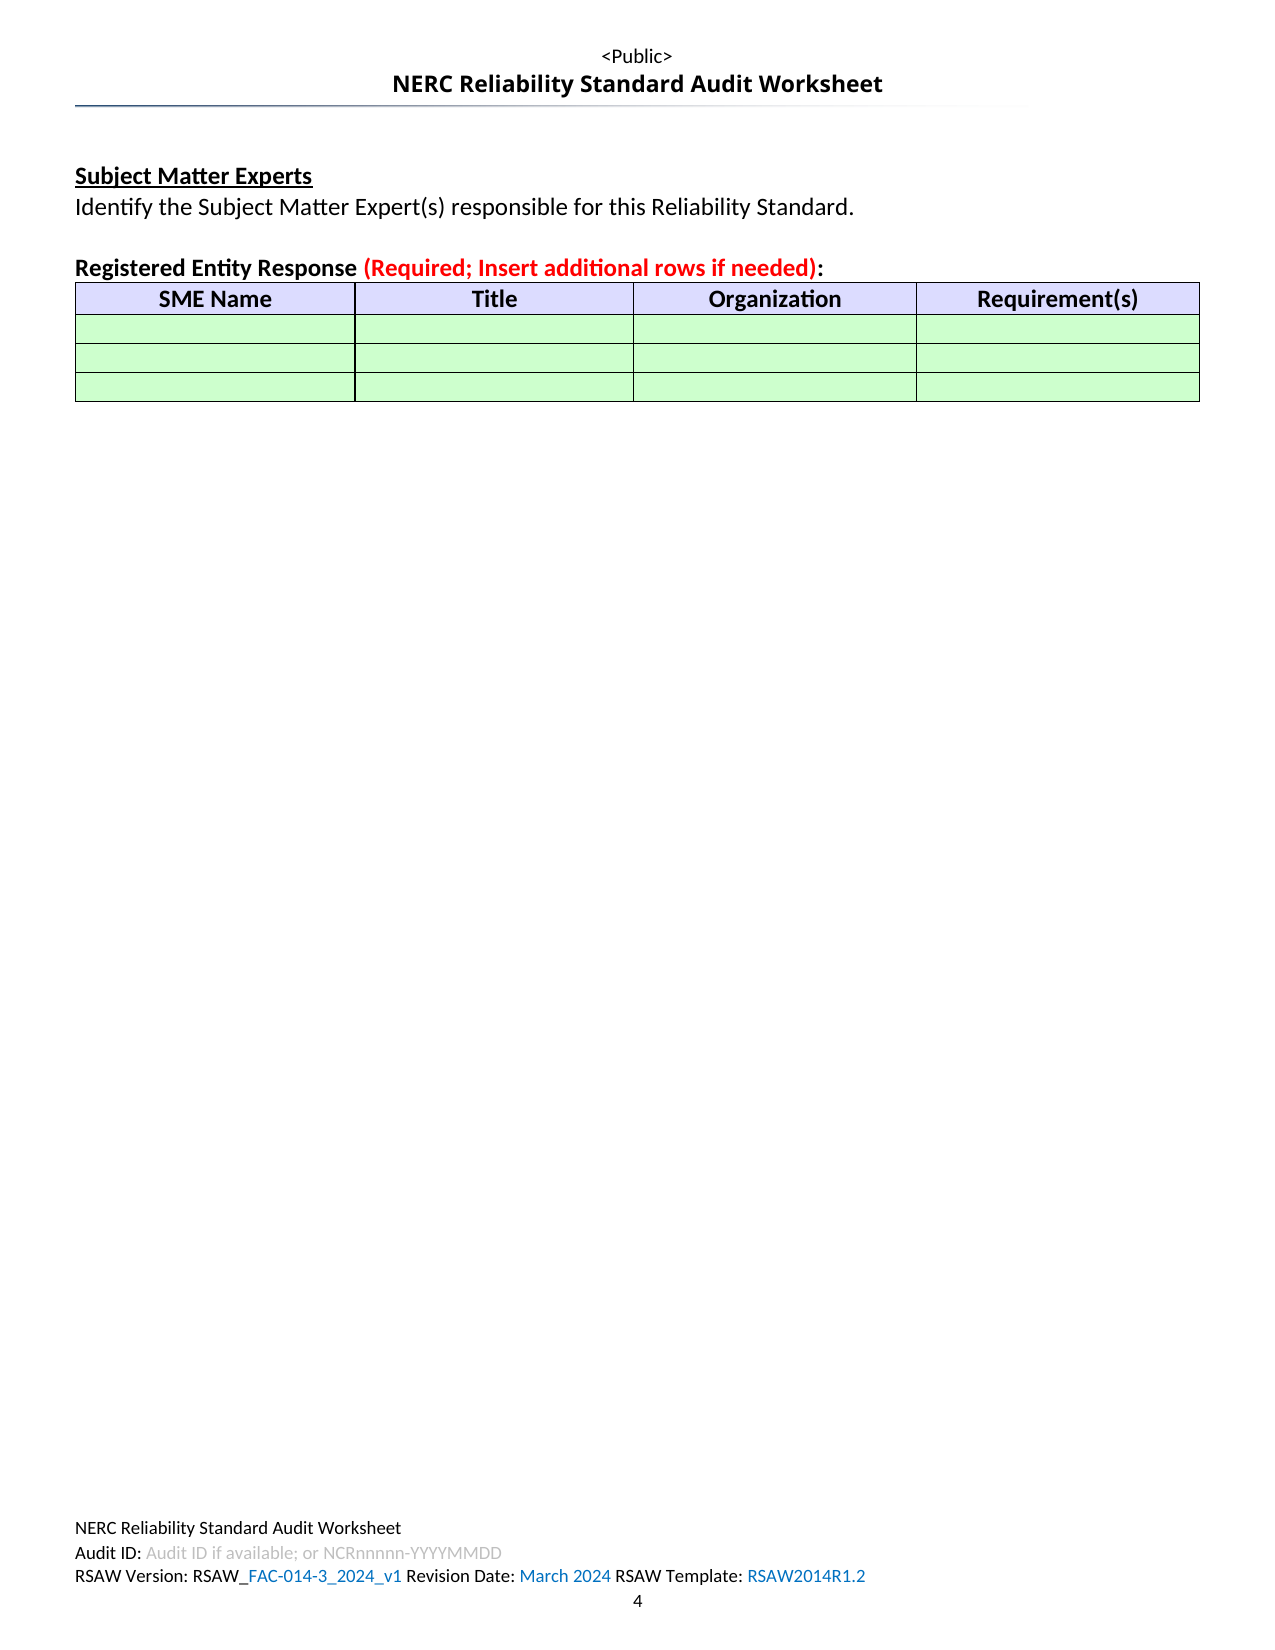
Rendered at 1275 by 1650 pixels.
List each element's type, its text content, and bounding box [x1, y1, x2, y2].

table_cell [76, 344, 354, 372]
text Subject Matter Experts [75, 160, 1200, 191]
table_header Title [356, 283, 633, 314]
table_cell [917, 373, 1199, 401]
table_header Requirement(s) [917, 283, 1199, 314]
table_cell [356, 344, 633, 372]
table_cell [356, 315, 633, 343]
table_header Organization [634, 283, 916, 314]
table_cell [356, 373, 633, 401]
text Identify the Subject Matter Expert(s) responsible for this Reliability Standard. [75, 191, 1200, 221]
table_cell [917, 315, 1199, 343]
table_cell [917, 344, 1199, 372]
table_cell [634, 373, 916, 401]
picture [75, 105, 1052, 114]
table_cell [634, 344, 916, 372]
table_header SME Name [76, 283, 354, 314]
table_cell [76, 373, 354, 401]
text Registered Entity Response (Required; Insert additional rows if needed): [75, 252, 1200, 282]
table_cell [76, 315, 354, 343]
table_cell [634, 315, 916, 343]
